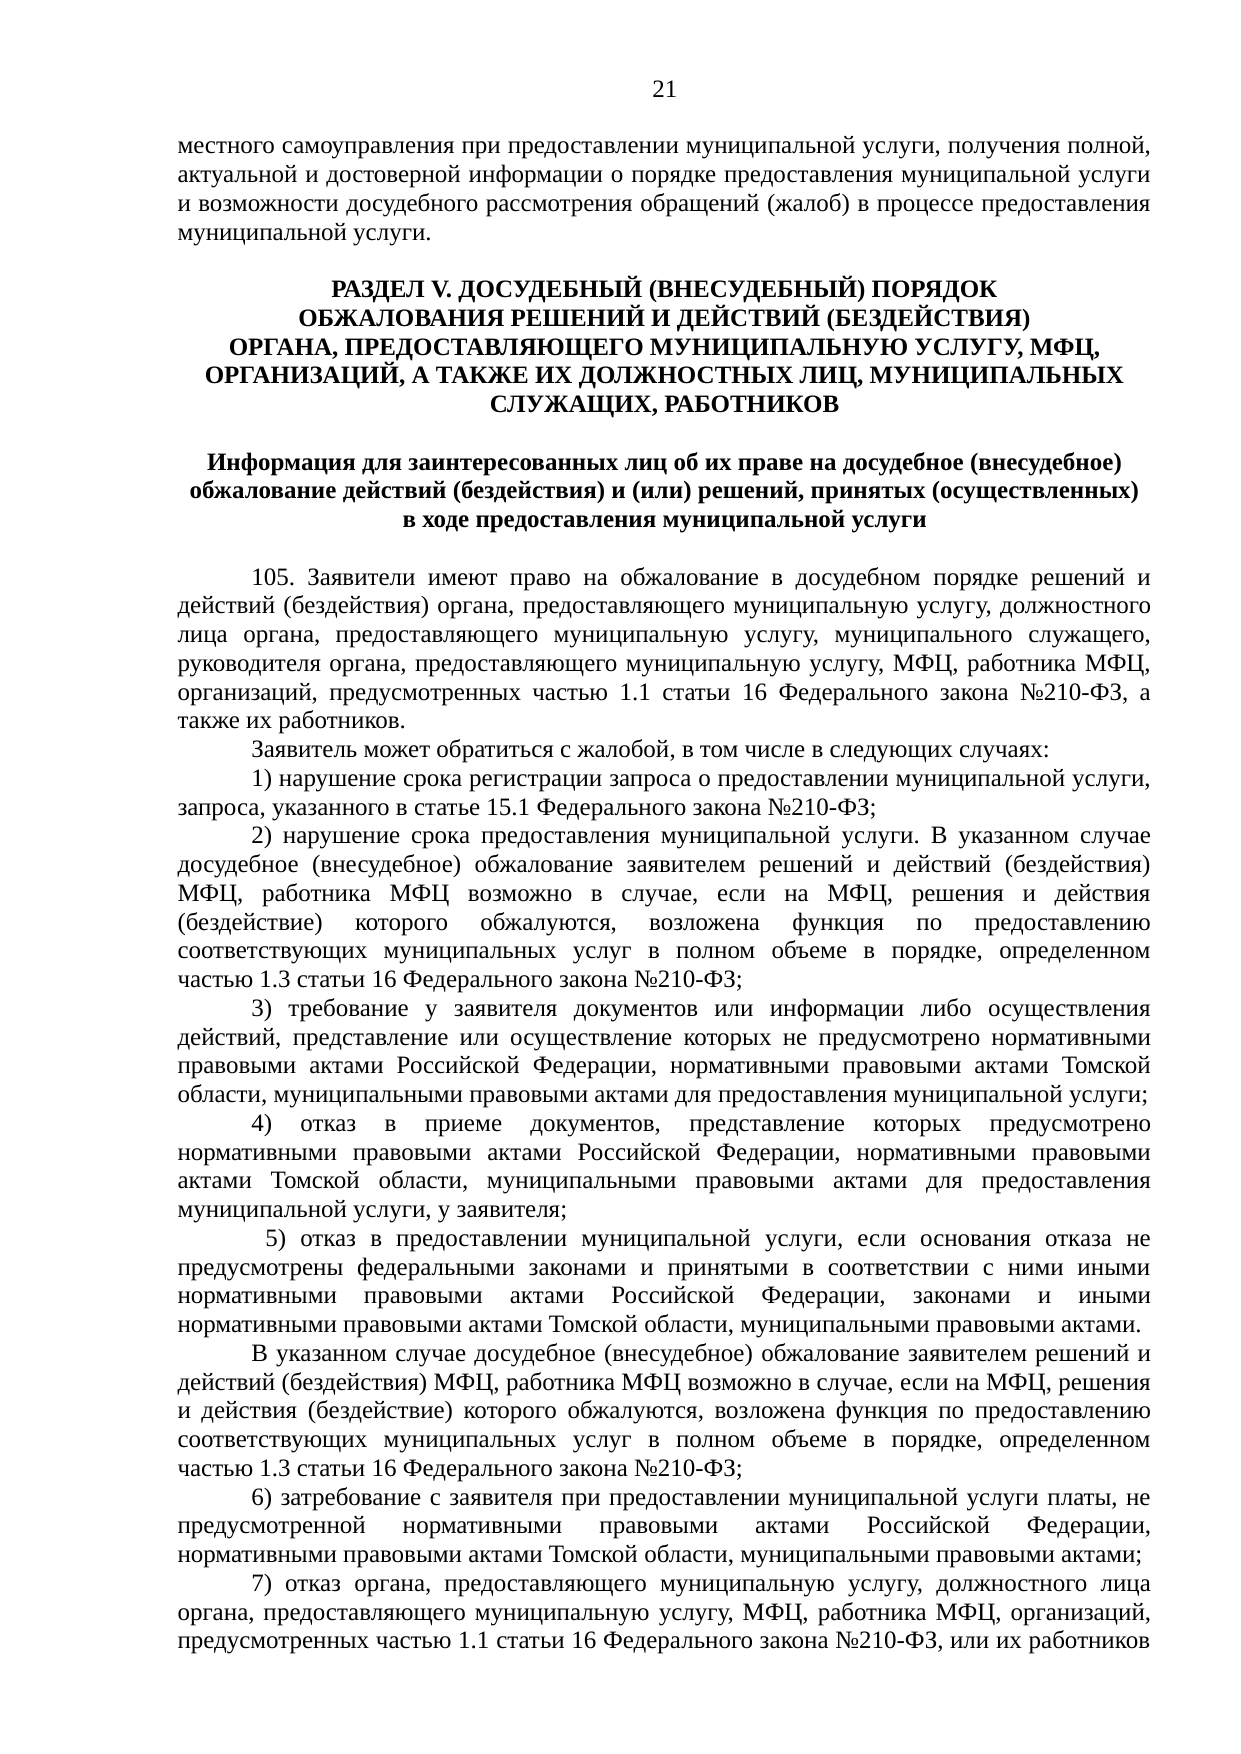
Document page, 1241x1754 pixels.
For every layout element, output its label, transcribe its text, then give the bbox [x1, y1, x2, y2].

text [177, 1568, 1152, 1654]
text 2) нарушение срока предоставления муниципальной услуги. В указанном случае досудебное (внесудебное) обжалование заявителем решений и действий (бездействия) МФЦ, работника МФЦ возможно в случае, если на МФЦ, решения и действия (бездействие) которого обжалуются, возложена функция по предоставлению соответствующих муниципальных услуг в полном объеме в порядке, определенном частью 1.3 статьи 16 Федерального закона №210-ФЗ; [177, 821, 1152, 993]
text РАЗДЕЛ V. ДОСУДЕБНЫЙ (ВНЕСУДЕБНЫЙ) ПОРЯДОК ОБЖАЛОВАНИЯ РЕШЕНИЙ И ДЕЙСТВИЙ (БЕЗДЕЙСТВИЯ) ОРГАНА, ПРЕДОСТАВЛЯЮЩЕГО МУНИЦИПАЛЬНУЮ УСЛУГУ, МФЦ, ОРГАНИЗАЦИЙ, А ТАКЖЕ ИХ ДОЛЖНОСТНЫХ ЛИЦ, МУНИЦИПАЛЬНЫХ СЛУЖАЩИХ, РАБОТНИКОВ [177, 274, 1152, 418]
text Заявитель может обратиться с жалобой, в том числе в следующих случаях: [177, 734, 1152, 763]
text 4) отказ в приеме документов, представление которых предусмотрено нормативными правовыми актами Российской Федерации, нормативными правовыми актами Томской области, муниципальными правовыми актами для предоставления муниципальной услуги, у заявителя; [177, 1108, 1152, 1223]
text 3) требование у заявителя документов или информации либо осуществления действий, представление или осуществление которых не предусмотрено нормативными правовыми актами Российской Федерации, нормативными правовыми актами Томской области, муниципальными правовыми актами для предоставления муниципальной услуги; [177, 993, 1152, 1108]
text 105. Заявители имеют право на обжалование в досудебном порядке решений и действий (бездействия) органа, предоставляющего муниципальную услугу, должностного лица органа, предоставляющего муниципальную услугу, муниципального служащего, руководителя органа, предоставляющего муниципальную услугу, МФЦ, работника МФЦ, организаций, предусмотренных частью 1.1 статьи 16 Федерального закона №210-ФЗ, а также их работников. [177, 562, 1152, 734]
text 5) отказ в предоставлении муниципальной услуги, если основания отказа не предусмотрены федеральными законами и принятыми в соответствии с ними иными нормативными правовыми актами Российской Федерации, законами и иными нормативными правовыми актами Томской области, муниципальными правовыми актами. [177, 1223, 1152, 1338]
text 1) нарушение срока регистрации запроса о предоставлении муниципальной услуги, запроса, указанного в статье 15.1 Федерального закона №210-ФЗ; [177, 763, 1152, 821]
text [177, 131, 1152, 246]
text 6) затребование с заявителя при предоставлении муниципальной услуги платы, не предусмотренной нормативными правовыми актами Российской Федерации, нормативными правовыми актами Томской области, муниципальными правовыми актами; [177, 1482, 1152, 1568]
text Информация для заинтересованных лиц об их праве на досудебное (внесудебное) обжалование действий (бездействия) и (или) решений, принятых (осуществленных) в ходе предоставления муниципальной услуги [177, 447, 1152, 533]
